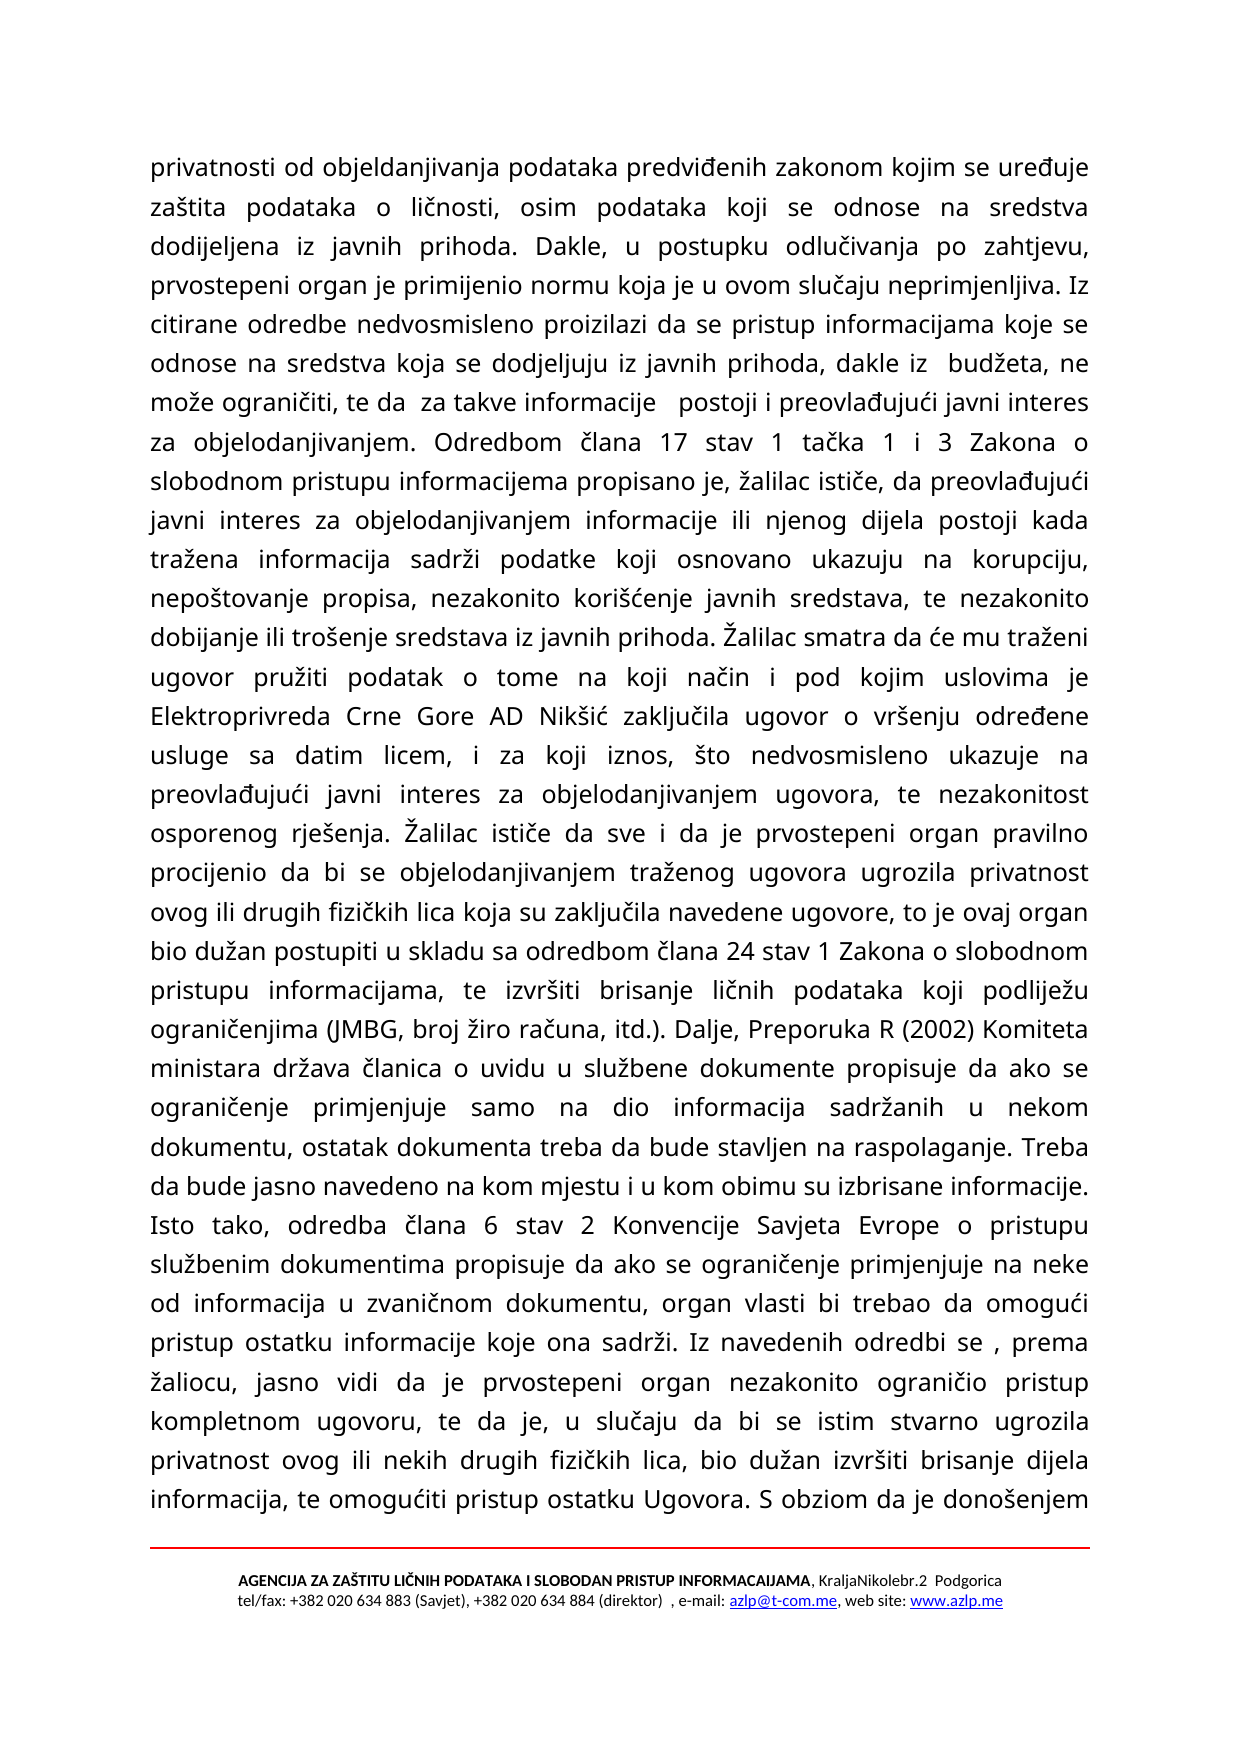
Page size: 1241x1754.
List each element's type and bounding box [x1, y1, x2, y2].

text [150, 150, 1090, 1516]
